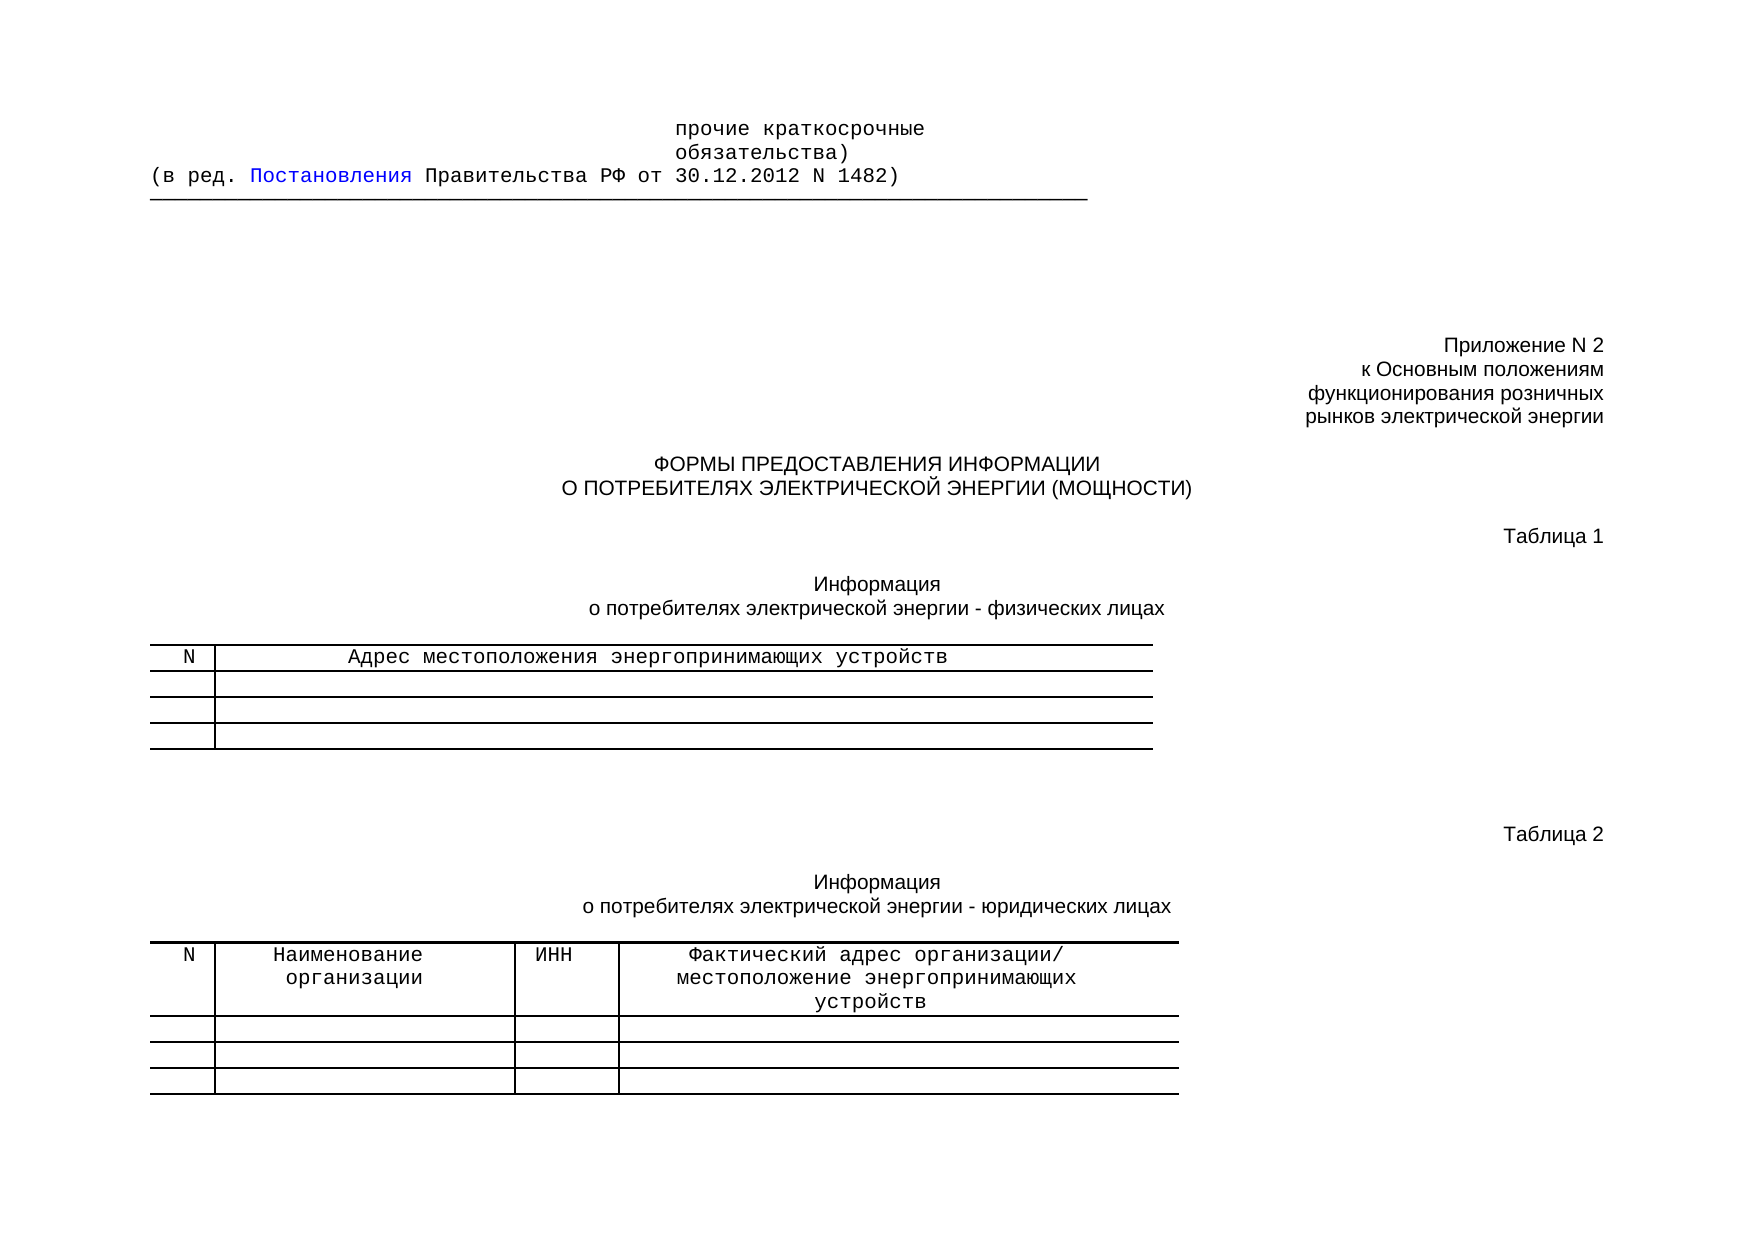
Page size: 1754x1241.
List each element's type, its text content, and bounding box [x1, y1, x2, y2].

text к Основным положениям [150, 356, 1604, 380]
table_cell [150, 1017, 214, 1041]
table_cell [216, 1043, 514, 1067]
text (в ред. Постановления Правительства РФ от 30.12.2012 N 1482) [150, 165, 1604, 189]
table_header Адрес местоположения энергопринимающих устройств [216, 646, 1153, 669]
table_cell [150, 1069, 214, 1093]
text о потребителях электрической энергии - физических лицах [150, 596, 1604, 620]
text о потребителях электрической энергии - юридических лицах [150, 893, 1604, 917]
table_cell [516, 1069, 618, 1093]
text Таблица 2 [150, 822, 1604, 846]
table_cell [620, 1017, 1179, 1041]
table_header N [150, 944, 214, 1014]
text Информация [150, 572, 1604, 596]
table_cell [620, 1069, 1179, 1093]
text ─────────────────────────────────────────────────────────────────────────── [150, 189, 1604, 213]
table_cell [216, 1069, 514, 1093]
text Информация [150, 869, 1604, 893]
table_cell [150, 698, 214, 722]
table_header Наименование организации [216, 944, 514, 1014]
text ФОРМЫ ПРЕДОСТАВЛЕНИЯ ИНФОРМАЦИИ [150, 452, 1604, 476]
table_cell [216, 698, 1153, 722]
text прочие краткосрочные [150, 118, 1604, 142]
table_cell [216, 724, 1153, 748]
text Приложение N 2 [150, 332, 1604, 356]
text рынков электрической энергии [150, 404, 1604, 428]
table_cell [516, 1043, 618, 1067]
table_cell [620, 1043, 1179, 1067]
text О ПОТРЕБИТЕЛЯХ ЭЛЕКТРИЧЕСКОЙ ЭНЕРГИИ (МОЩНОСТИ) [150, 476, 1604, 500]
text обязательства) [150, 142, 1604, 165]
table_cell [150, 1043, 214, 1067]
table_cell [150, 672, 214, 696]
text функционирования розничных [150, 380, 1604, 404]
table_header N [150, 646, 214, 669]
table_header Фактический адрес организации/ местоположение энергопринимающих устройств [620, 944, 1179, 1014]
table_header ИНН [516, 944, 618, 1014]
table_cell [516, 1017, 618, 1041]
table_cell [216, 672, 1153, 696]
table_cell [216, 1017, 514, 1041]
text Таблица 1 [150, 524, 1604, 548]
table_cell [150, 724, 214, 748]
